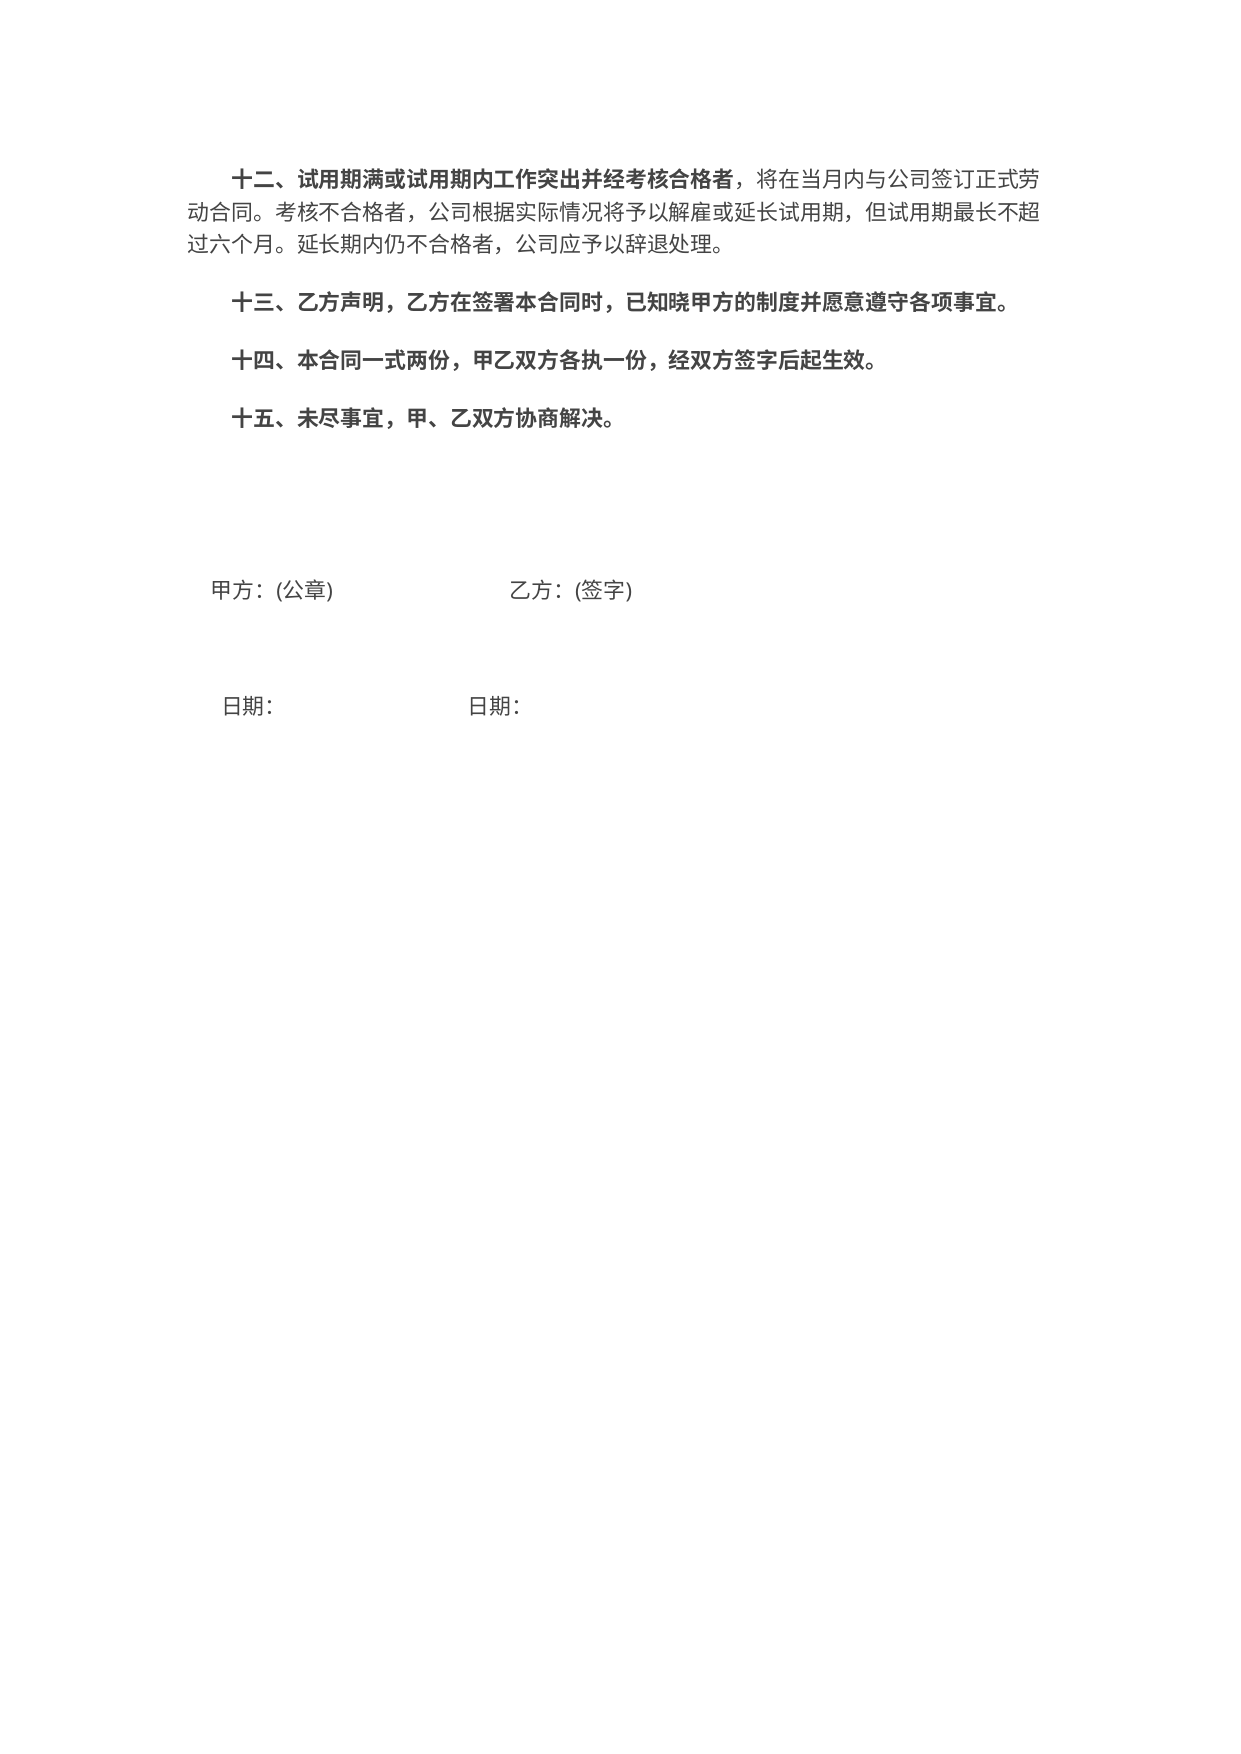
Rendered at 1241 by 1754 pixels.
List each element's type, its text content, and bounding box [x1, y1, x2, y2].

text 十五、未尽事宜，甲、乙双方协商解决。 [187, 400, 1053, 433]
text 十二、试用期满或试用期内工作突出并经考核合格者，将在当月内与公司签订正式劳动合同。考核不合格者，公司根据实际情况将予以解雇或延长试用期，但试用期最长不超过六个月。延长期内仍不合格者，公司应予以辞退处理。 [187, 162, 1053, 259]
text 甲方：(公章) 乙方：(签字) [187, 573, 1053, 606]
text 十三、乙方声明，乙方在签署本合同时，已知晓甲方的制度并愿意遵守各项事宜。 [187, 285, 1053, 317]
text 日期： 日期： [187, 689, 1053, 721]
text 十四、本合同一式两份，甲乙双方各执一份，经双方签字后起生效。 [187, 342, 1053, 375]
